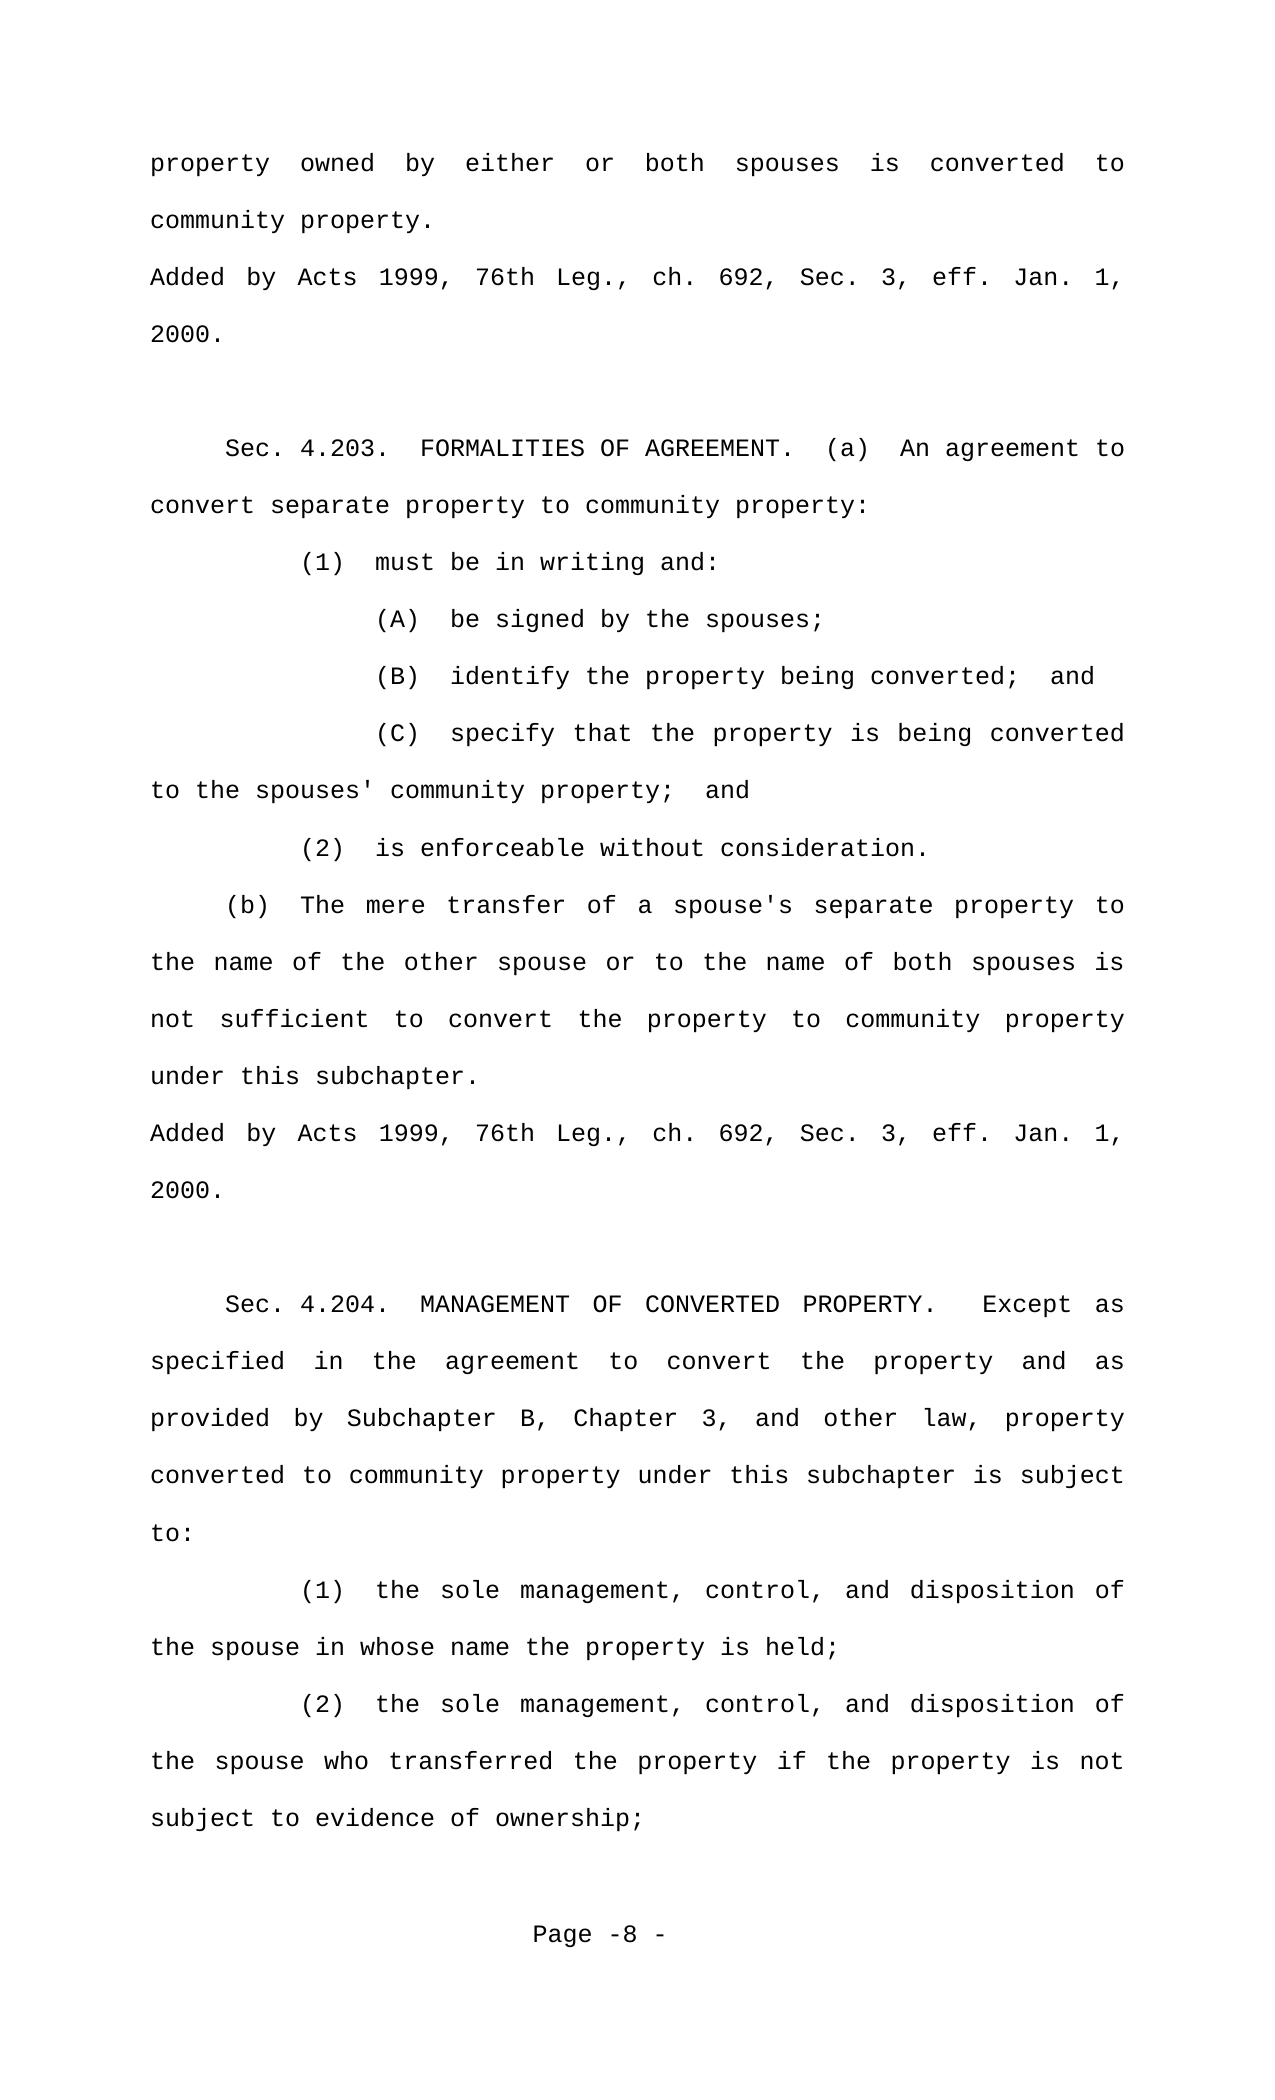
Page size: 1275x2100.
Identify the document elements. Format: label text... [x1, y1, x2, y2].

text (1) the sole management, control, and disposition of the spouse in whose name the property is held; [150, 1577, 1125, 1663]
text (A) be signed by the spouses; [150, 607, 1125, 635]
text (2) is enforceable without consideration. [150, 835, 1125, 863]
text (B) identify the property being converted; and [150, 664, 1125, 692]
text (1) must be in writing and: [150, 549, 1125, 578]
text Sec. 4.204. MANAGEMENT OF CONVERTED PROPERTY. Except as specified in the agreement to convert the property and as provided by Subchapter B, Chapter 3, and other law, property converted to community property under this subchapter is subject to: [150, 1292, 1125, 1548]
text (C) specify that the property is being converted to the spouses' community property; and [150, 721, 1125, 806]
text Added by Acts 1999, 76th Leg., ch. 692, Sec. 3, eff. Jan. 1, 2000. [150, 1120, 1125, 1206]
text Sec. 4.203. FORMALITIES OF AGREEMENT. (a) An agreement to convert separate property to community property: [150, 435, 1125, 521]
text (2) the sole management, control, and disposition of the spouse who transferred the property if the property is not subject to evidence of ownership; [150, 1691, 1125, 1834]
text Added by Acts 1999, 76th Leg., ch. 692, Sec. 3, eff. Jan. 1, 2000. [150, 264, 1125, 350]
text (b) The mere transfer of a spouse's separate property to the name of the other spouse or to the name of both spouses is not sufficient to convert the property to community property under this subchapter. [150, 892, 1125, 1092]
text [150, 150, 1125, 236]
